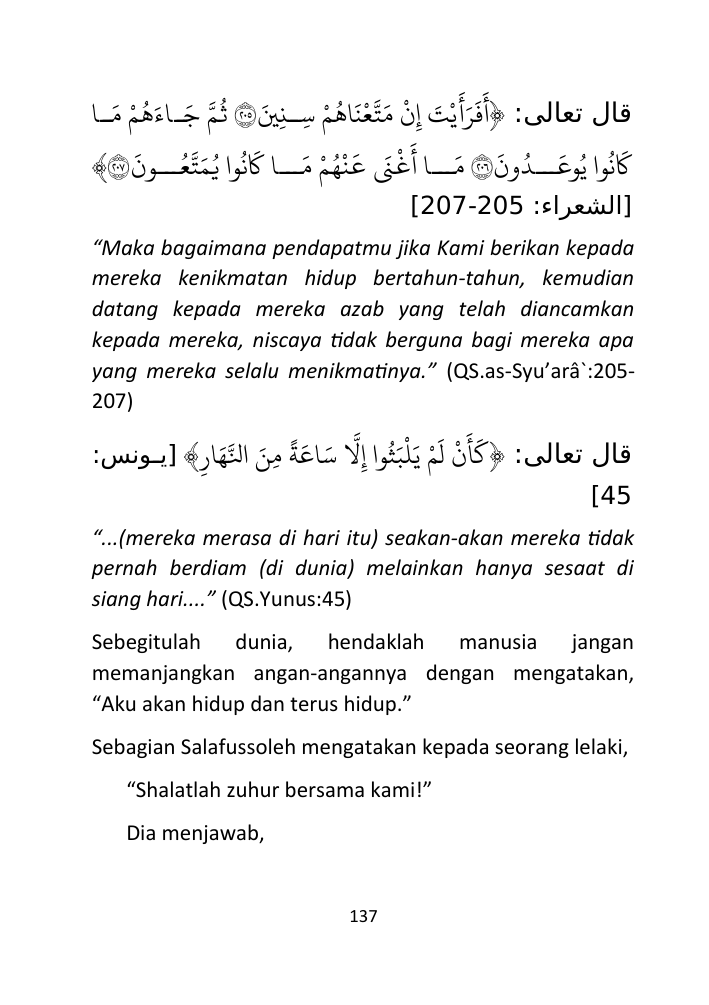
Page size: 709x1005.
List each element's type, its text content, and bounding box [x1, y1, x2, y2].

text قال تعالى: ﴿كَأَنْ لَمْ يَلْبَثُوا إِلَّا سَاعَةً مِنَ النَّهَارِ﴾ [يونس: 45] [92, 430, 632, 510]
text Sebegitulah dunia, hendaklah manusia jangan memanjangkan angan-angannya dengan mengatakan, “Aku akan hidup dan terus hidup.” [92, 627, 635, 717]
text قال تعالى: ﴿أَفَرَأَيْتَ إِنْ مَتَّعْنَاهُمْ سِنِينَ٢٠٥ ثُمَّ جَاءَهُمْ مَا كَانُوا يُوعَدُونَ٢٠٦ مَا أَغْنَى عَنْهُمْ مَا كَانُوا يُمَتَّعُونَ٢٠٧﴾ [الشعراء: 205-207] [92, 89, 632, 220]
text “Maka bagaimana pendapatmu jika Kami berikan kepada mereka kenikmatan hidup bertahun-tahun, kemudian datang kepada mereka azab yang telah diancamkan kepada mereka, niscaya tidak berguna bagi mereka apa yang mereka selalu menikmatinya.” (QS.as-Syu’arâ`:205-207) [92, 233, 635, 414]
text Sebagian Salafussoleh mengatakan kepada seorang lelaki, [92, 732, 635, 760]
text “Shalatlah zuhur bersama kami!” [92, 775, 635, 803]
text Dia menjawab, [92, 818, 635, 846]
text “...(mereka merasa di hari itu) seakan-akan mereka tidak pernah berdiam (di dunia) melainkan hanya sesaat di siang hari....” (QS.Yunus:45) [92, 523, 635, 612]
